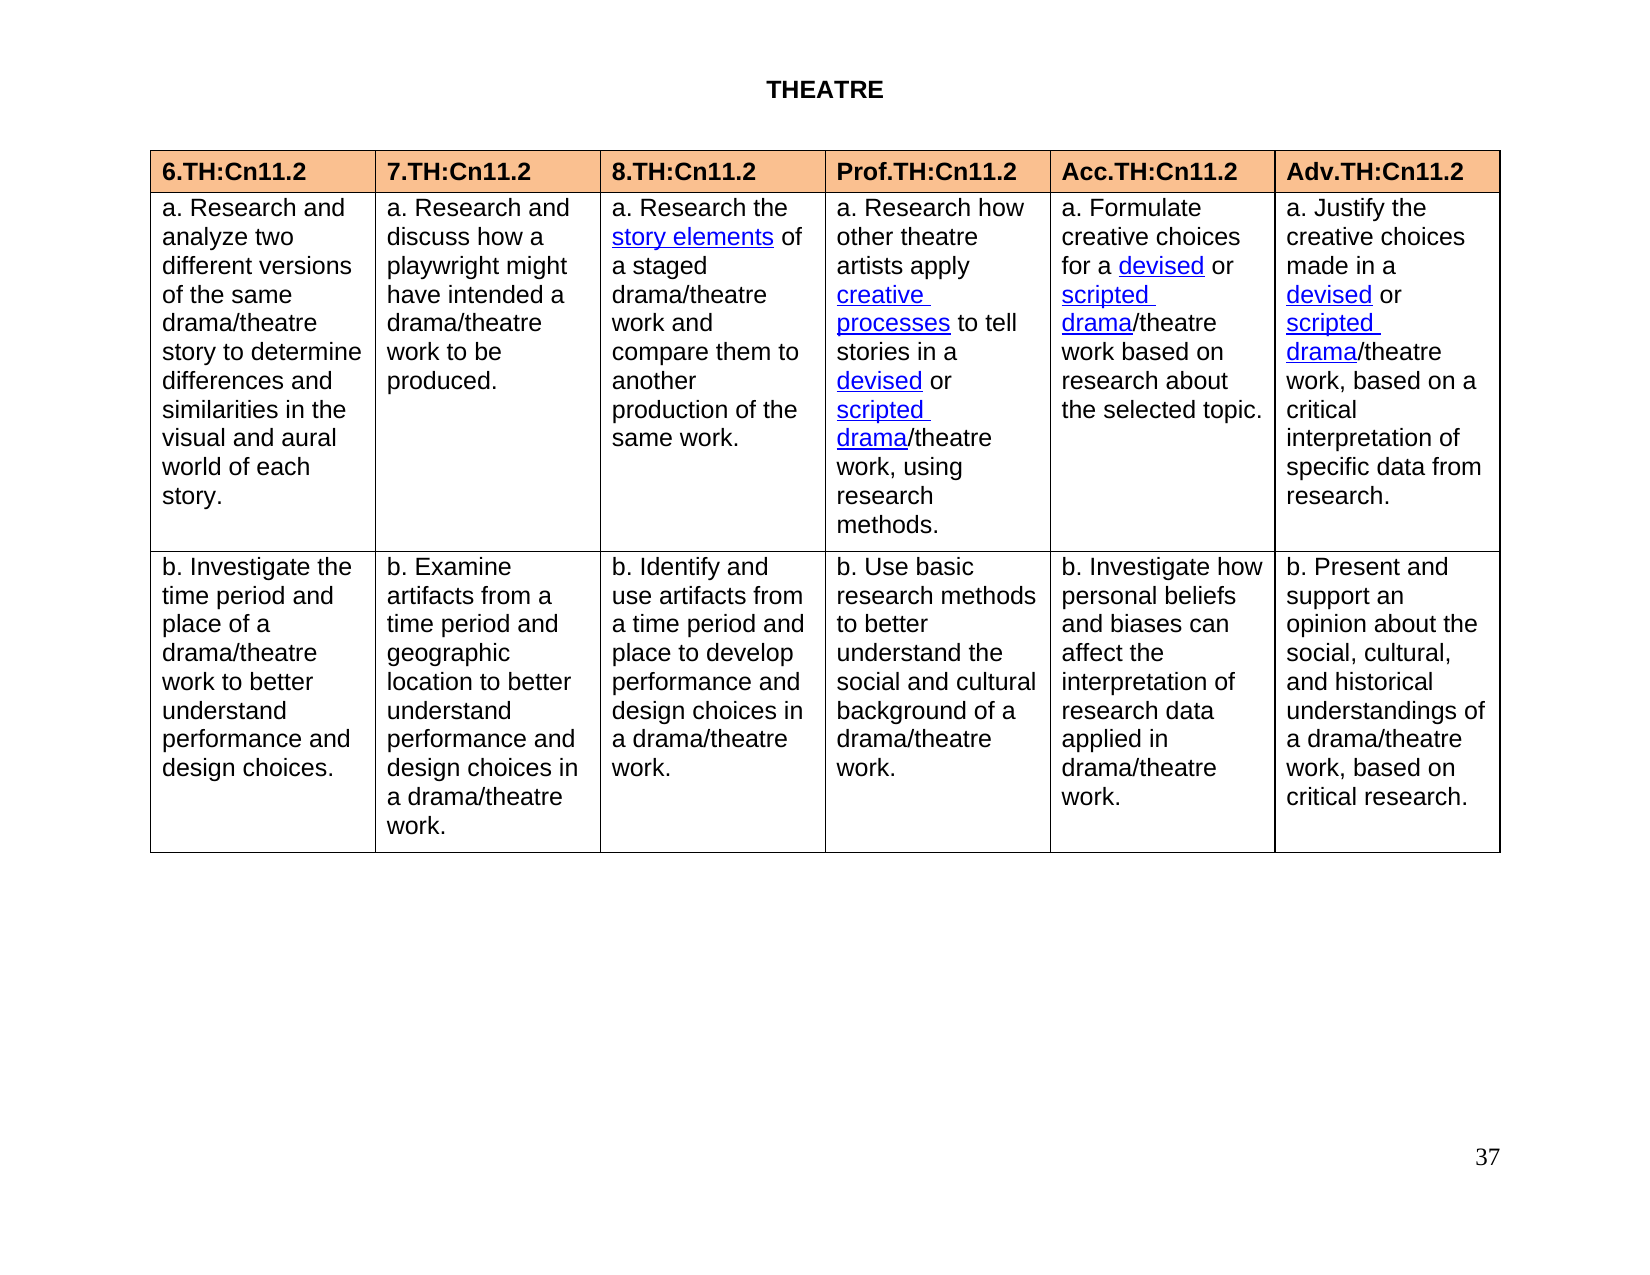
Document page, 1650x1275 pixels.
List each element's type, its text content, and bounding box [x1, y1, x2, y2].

table_cell b. Present and support an opinion about the social, cultural, and historical understandings of a drama/theatre work, based on critical research. [1276, 552, 1499, 852]
table_header 7.TH:Cn11.2 [376, 151, 600, 192]
table_cell a. Research and discuss how a playwright might have intended a drama/theatre work to be produced. [376, 193, 600, 551]
table_cell b. Identify and use artifacts from a time period and place to develop performance and design choices in a drama/theatre work. [601, 552, 825, 852]
table_cell a. Research how other theatre artists apply creative processes to tell stories in a devised or scripted drama/theatre work, using research methods. [826, 193, 1050, 551]
table_cell a. Justify the creative choices made in a devised or scripted drama/theatre work, based on a critical interpretation of specific data from research. [1276, 193, 1499, 551]
table_cell a. Formulate creative choices for a devised or scripted drama/theatre work based on research about the selected topic. [1051, 193, 1274, 551]
table_cell b. Use basic research methods to better understand the social and cultural background of a drama/theatre work. [826, 552, 1050, 852]
table_cell b. Examine artifacts from a time period and geographic location to better understand performance and design choices in a drama/theatre work. [376, 552, 600, 852]
table_cell b. Investigate the time period and place of a drama/theatre work to better understand performance and design choices. [151, 552, 375, 852]
table_cell b. Investigate how personal beliefs and biases can affect the interpretation of research data applied in drama/theatre work. [1051, 552, 1274, 852]
table_header Acc.TH:Cn11.2 [1051, 151, 1274, 192]
table_header 8.TH:Cn11.2 [601, 151, 825, 192]
table_header Prof.TH:Cn11.2 [826, 151, 1050, 192]
table_cell a. Research and analyze two different versions of the same drama/theatre story to determine differences and similarities in the visual and aural world of each story. [151, 193, 375, 551]
table_header Adv.TH:Cn11.2 [1276, 151, 1499, 192]
table_cell a. Research the story elements of a staged drama/theatre work and compare them to another production of the same work. [601, 193, 825, 551]
table_header 6.TH:Cn11.2 [151, 151, 375, 192]
